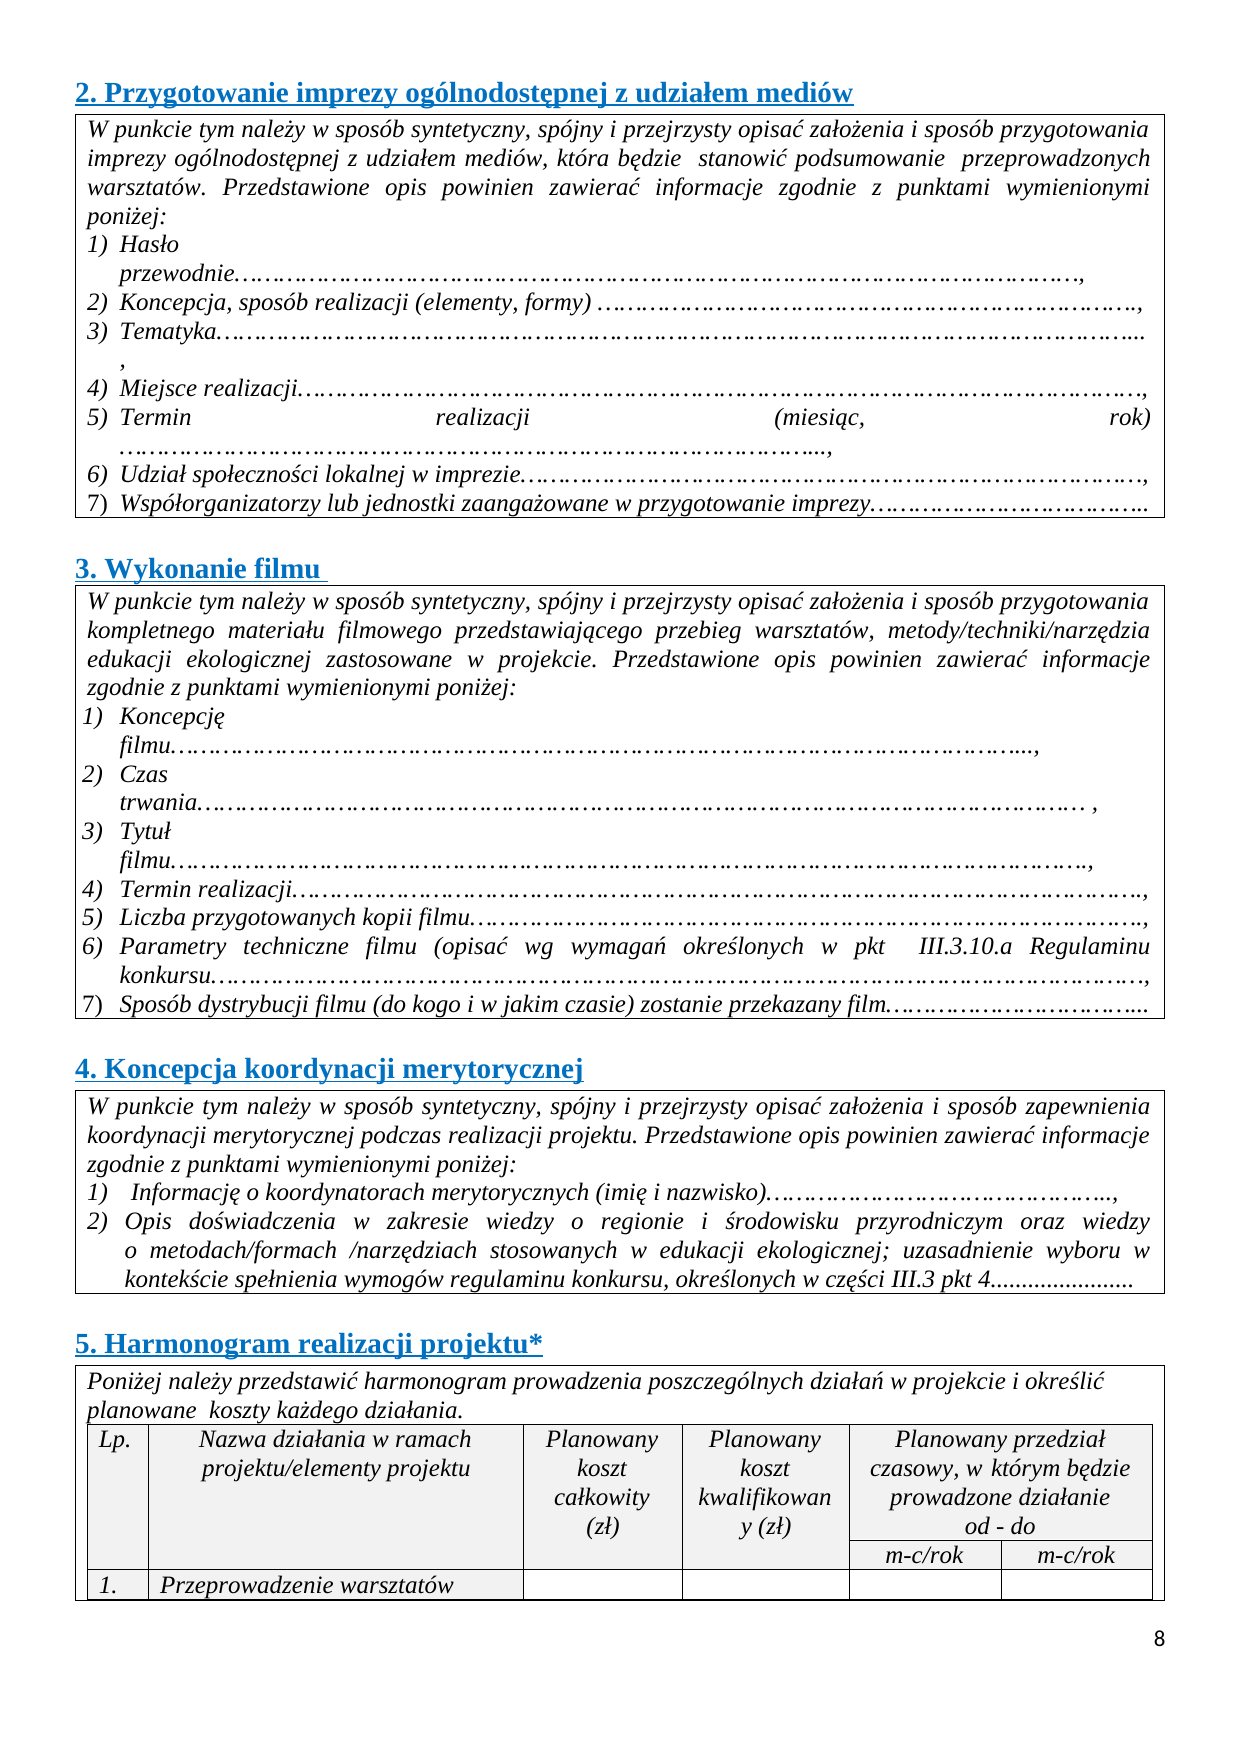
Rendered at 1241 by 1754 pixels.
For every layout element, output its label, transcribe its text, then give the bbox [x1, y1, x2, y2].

text 3. Wykonanie filmu [75, 552, 1165, 585]
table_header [76, 1366, 1164, 1600]
table_header W punkcie tym należy w sposób syntetyczny, spójny i przejrzysty opisać założenia i sposób zapewnienia koordynacji merytorycznej podczas realizacji projektu. Przedstawione opis powinien zawierać informacje zgodnie z punktami wymienionymi poniżej: Informację o koordynatorach merytorycznych (imię i nazwisko)……………………………………….., Opis doświadczenia w zakresie wiedzy o regionie i środowisku przyrodniczym oraz wiedzy o metodach/formach /narzędziach stosowanych w edukacji ekologicznej; uzasadnienie wyboru w kontekście spełnienia wymogów regulaminu konkursu, określonych w części III.3 pkt 4....................... [76, 1091, 1164, 1292]
table_header W punkcie tym należy w sposób syntetyczny, spójny i przejrzysty opisać założenia i sposób przygotowania imprezy ogólnodostępnej z udziałem mediów, która będzie stanowić podsumowanie przeprowadzonych warsztatów. Przedstawione opis powinien zawierać informacje zgodnie z punktami wymienionymi poniżej: Hasło przewodnie……………………………………………………………………………………………………, Koncepcja, sposób realizacji (elementy, formy) ………………………………………………………………., Tematyka……………………………………………………………………………………………………………..., Miejsce realizacji……………………………………………………………………………………………………, Termin realizacji (miesiąc, rok)…………………………………………………………………………………..., Udział społeczności lokalnej w imprezie…………………………………………………………………………, Współorganizatorzy lub jednostki zaangażowane w przygotowanie imprezy……………………………….. [76, 115, 1164, 517]
table_header W punkcie tym należy w sposób syntetyczny, spójny i przejrzysty opisać założenia i sposób przygotowania kompletnego materiału filmowego przedstawiającego przebieg warsztatów, metody/techniki/narzędzia edukacji ekologicznej zastosowane w projekcie. Przedstawione opis powinien zawierać informacje zgodnie z punktami wymienionymi poniżej: Koncepcję filmu……………………………………………………………………………………………………..., Czas trwania………………………………………………………………………………………………………… , Tytuł filmu……………………………………………………………………………………………………………., Termin realizacji……………………………………………………………………………………………………., Liczba przygotowanych kopii filmu………………………………………………………………………………., Parametry techniczne filmu (opisać wg wymagań określonych w pkt III.3.10.a Regulaminu konkursu………………………………………………………………………………………………………………, Sposób dystrybucji filmu (do kogo i w jakim czasie) zostanie przekazany film……………………………... [76, 586, 1164, 1017]
text 4. Koncepcja koordynacji merytorycznej [75, 1052, 1165, 1085]
text 2. Przygotowanie imprezy ogólnodostępnej z udziałem mediów [75, 75, 1165, 108]
text 5. Harmonogram realizacji projektu* [75, 1326, 1165, 1360]
